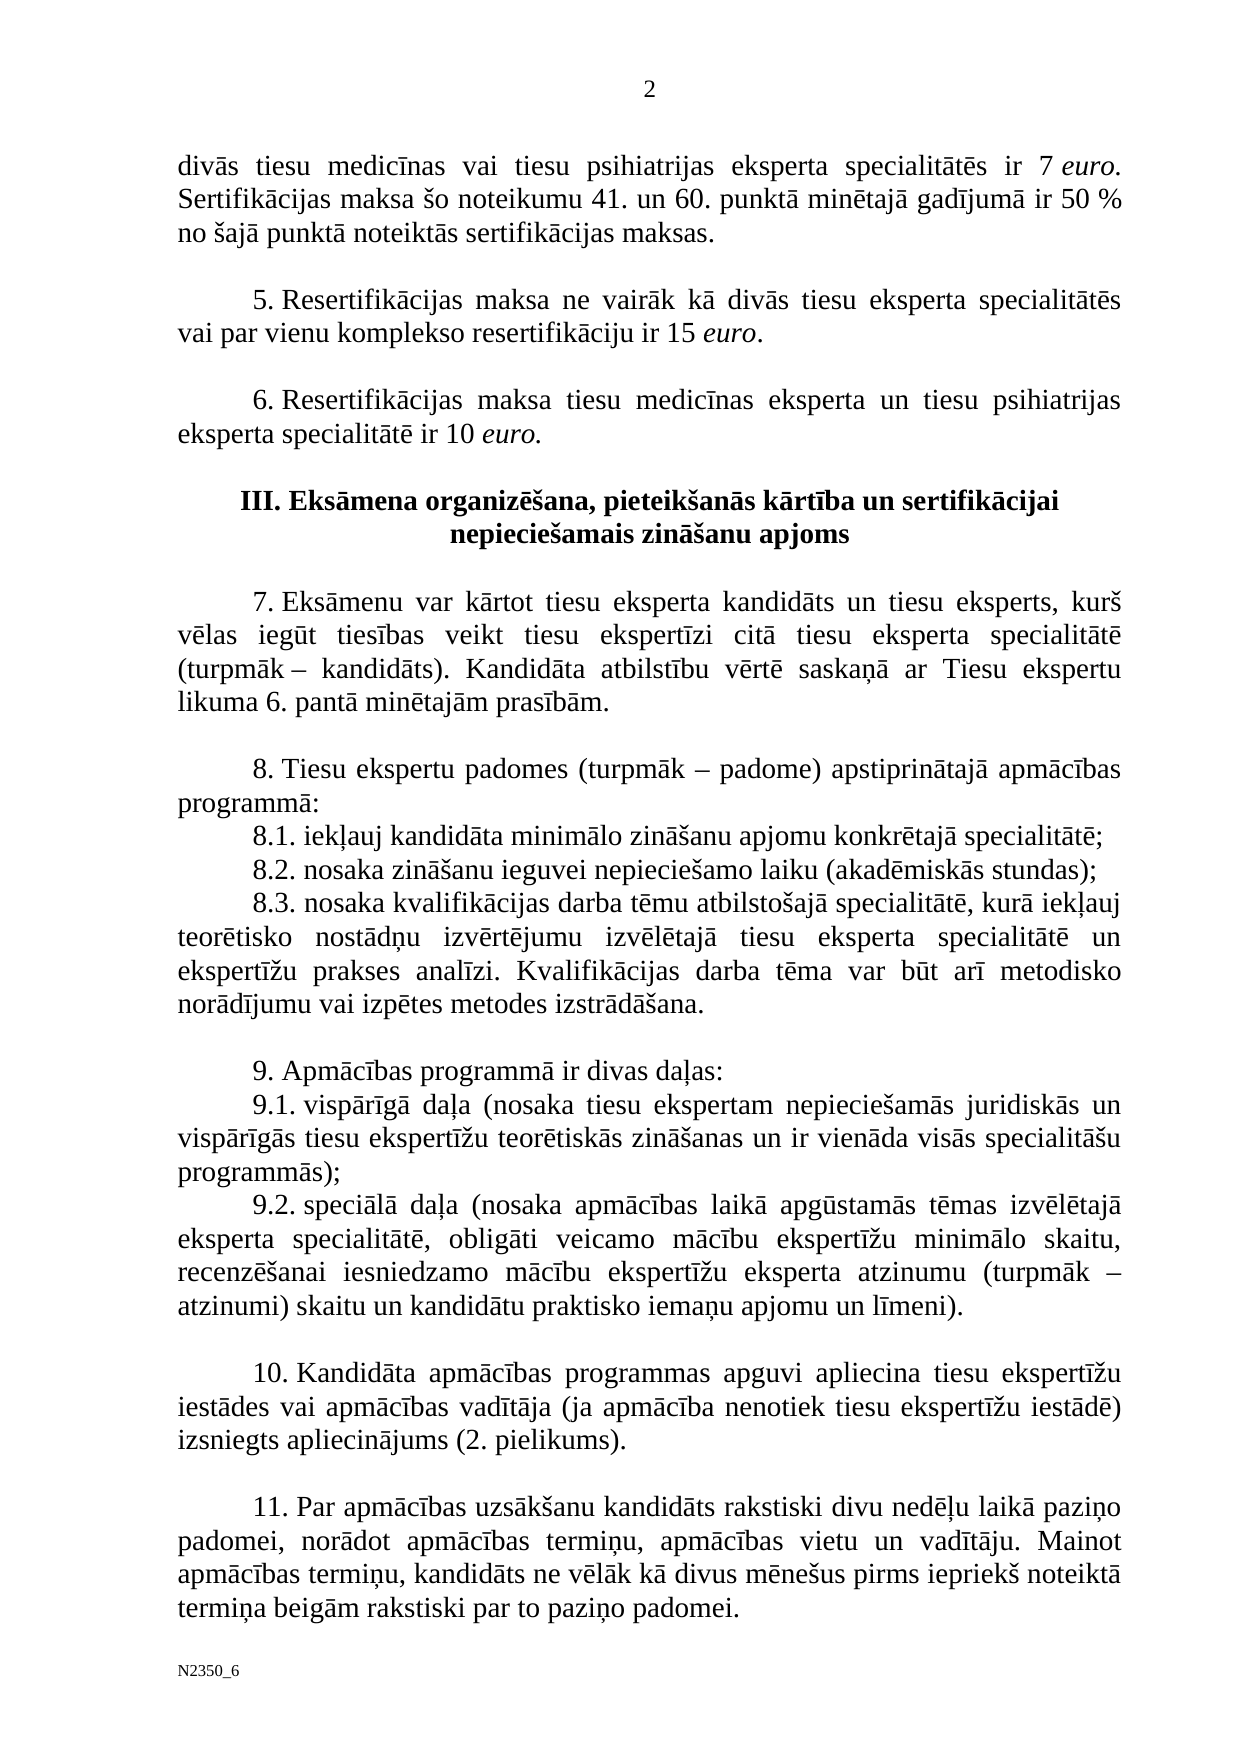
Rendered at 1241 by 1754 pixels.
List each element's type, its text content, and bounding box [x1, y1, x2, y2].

text 9. Apmācības programmā ir divas daļas: [177, 1053, 1122, 1087]
text 7. Eksāmenu var kārtot tiesu eksperta kandidāts un tiesu eksperts, kurš vēlas iegūt tiesības veikt tiesu ekspertīzi citā tiesu eksperta specialitātē (turpmāk – kandidāts). Kandidāta atbilstību vērtē saskaņā ar Tiesu ekspertu likuma 6. pantā minētajām prasībām. [177, 584, 1122, 718]
text 8. Tiesu ekspertu padomes (turpmāk – padome) apstiprinātajā apmācības programmā: [177, 751, 1122, 818]
text 8.2. nosaka zināšanu ieguvei nepieciešamo laiku (akadēmiskās stundas); [177, 852, 1122, 886]
text 9.2. speciālā daļa (nosaka apmācības laikā apgūstamās tēmas izvēlētajā eksperta specialitātē, obligāti veicamo mācību ekspertīžu minimālo skaitu, recenzēšanai iesniedzamo mācību ekspertīžu eksperta atzinumu (turpmāk – atzinumi) skaitu un kandidātu praktisko iemaņu apjomu un līmeni). [177, 1187, 1122, 1322]
text III. Eksāmena organizēšana, pieteikšanās kārtība un sertifikācijai nepieciešamais zināšanu apjoms [177, 483, 1122, 550]
text 8.1. iekļauj kandidāta minimālo zināšanu apjomu konkrētajā specialitātē; [177, 818, 1122, 852]
text 5. Resertifikācijas maksa ne vairāk kā divās tiesu eksperta specialitātēs vai par vienu komplekso resertifikāciju ir 15 euro. [177, 282, 1122, 349]
text 11. Par apmācības uzsākšanu kandidāts rakstiski divu nedēļu laikā paziņo padomei, norādot apmācības termiņu, apmācības vietu un vadītāju. Mainot apmācības termiņu, kandidāts ne vēlāk kā divus mēnešus pirms iepriekš noteiktā termiņa beigām rakstiski par to paziņo padomei. [177, 1489, 1122, 1623]
text 8.3. nosaka kvalifikācijas darba tēmu atbilstošajā specialitātē, kurā iekļauj teorētisko nostādņu izvērtējumu izvēlētajā tiesu eksperta specialitātē un ekspertīžu prakses analīzi. Kvalifikācijas darba tēma var būt arī metodisko norādījumu vai izpētes metodes izstrādāšana. [177, 886, 1122, 1020]
text 9.1. vispārīgā daļa (nosaka tiesu ekspertam nepieciešamās juridiskās un vispārīgās tiesu ekspertīžu teorētiskās zināšanas un ir vienāda visās specialitāšu programmās); [177, 1087, 1122, 1187]
text 6. Resertifikācijas maksa tiesu medicīnas eksperta un tiesu psihiatrijas eksperta specialitātē ir 10 euro. [177, 382, 1122, 449]
text 10. Kandidāta apmācības programmas apguvi apliecina tiesu ekspertīžu iestādes vai apmācības vadītāja (ja apmācība nenotiek tiesu ekspertīžu iestādē) izsniegts apliecinājums (2. pielikums). [177, 1355, 1122, 1456]
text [177, 148, 1122, 248]
